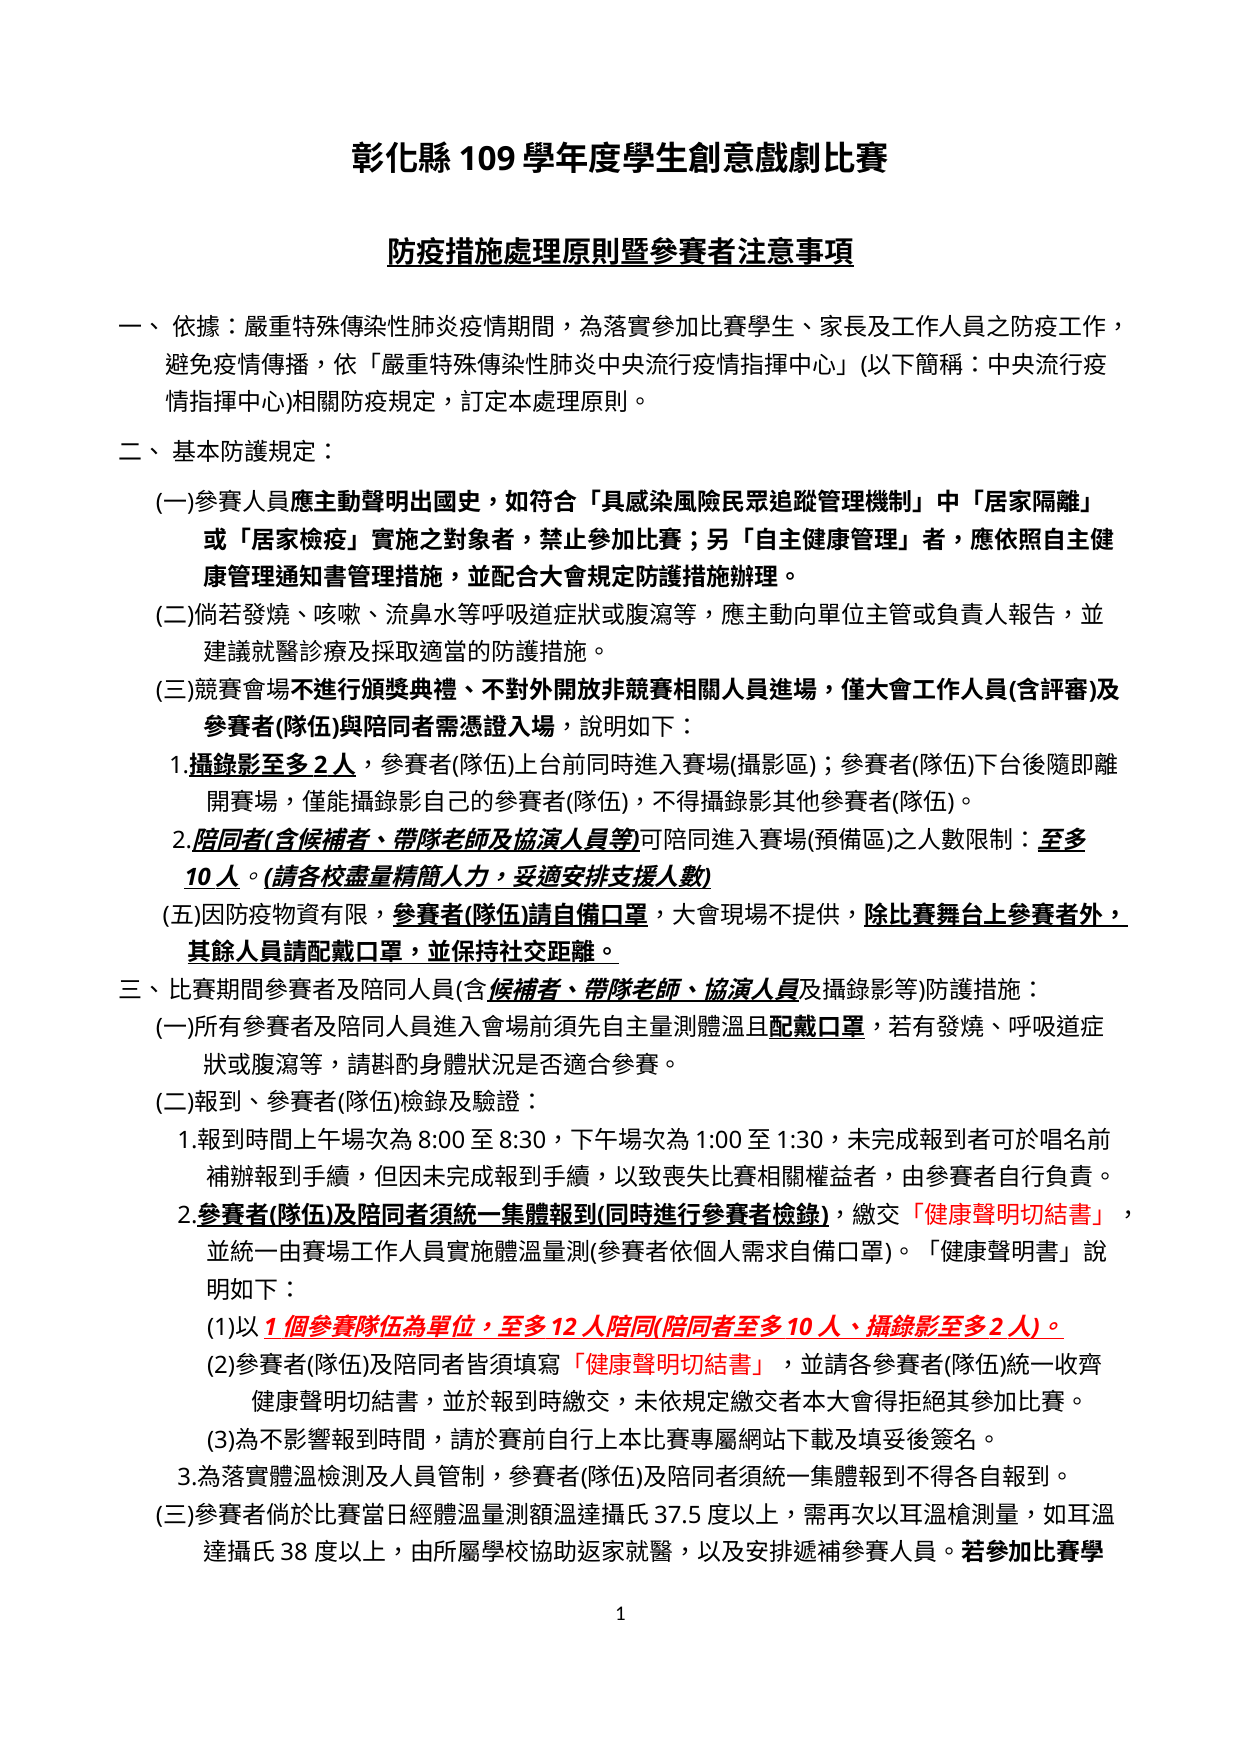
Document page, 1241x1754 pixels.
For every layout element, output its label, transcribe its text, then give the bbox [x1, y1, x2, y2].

text (3)為不影響報到時間，請於賽前自行上本比賽專屬網站下載及填妥後簽名。 [207, 1419, 1122, 1456]
list 比賽期間參賽者及陪同人員(含候補者、帶隊老師、協演人員及攝錄影等)防護措施： [118, 969, 1122, 1006]
list 3.為落實體溫檢測及人員管制，參賽者(隊伍)及陪同者須統一集體報到不得各自報到。 [177, 1456, 1122, 1494]
list 2.陪同者(含候補者、帶隊老師及協演人員等)可陪同進入賽場(預備區)之人數限制：至多 [166, 819, 1122, 856]
list 依據：嚴重特殊傳染性肺炎疫情期間，為落實參加比賽學生、家長及工作人員之防疫工作，避免疫情傳播，依「嚴重特殊傳染性肺炎中央流行疫情指揮中心」(以下簡稱：中央流行疫情指揮中心)相關防疫規定，訂定本處理原則。 [118, 306, 1122, 419]
text 防疫措施處理原則暨參賽者注意事項 [118, 213, 1122, 288]
text (2)參賽者(隊伍)及陪同者皆須填寫「健康聲明切結書」，並請各參賽者(隊伍)統一收齊健康聲明切結書，並於報到時繳交，未依規定繳交者本大會得拒絕其參加比賽。 [207, 1344, 1122, 1419]
list 基本防護規定： [118, 431, 1122, 469]
list 其餘人員請配戴口罩，並保持社交距離。 [162, 931, 1122, 969]
text (一)參賽人員應主動聲明出國史，如符合「具感染風險民眾追蹤管理機制」中「居家隔離」或「居家檢疫」實施之對象者，禁止參加比賽；另「自主健康管理」者，應依照自主健康管理通知書管理措施，並配合大會規定防護措施辦理。 [156, 481, 1122, 594]
text (一)所有參賽者及陪同人員進入會場前須先自主量測體溫且配戴口罩，若有發燒、呼吸道症狀或腹瀉等，請斟酌身體狀況是否適合參賽。 [156, 1006, 1122, 1081]
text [156, 1494, 1122, 1569]
list 1.報到時間上午場次為8:00至8:30，下午場次為1:00至1:30，未完成報到者可於唱名前補辦報到手續，但因未完成報到手續，以致喪失比賽相關權益者，由參賽者自行負責。 [177, 1119, 1122, 1194]
list (五)因防疫物資有限，參賽者(隊伍)請自備口罩，大會現場不提供，除比賽舞台上參賽者外， [162, 894, 1122, 931]
text 彰化縣109學年度學生創意戲劇比賽 [118, 119, 1122, 194]
text (1)以1個參賽隊伍為單位，至多12人陪同(陪同者至多10人、攝錄影至多2人)。 [207, 1306, 1122, 1344]
list 1.攝錄影至多2人，參賽者(隊伍)上台前同時進入賽場(攝影區)；參賽者(隊伍)下台後隨即離開賽場，僅能攝錄影自己的參賽者(隊伍)，不得攝錄影其他參賽者(隊伍)。 [163, 744, 1122, 819]
list 2.參賽者(隊伍)及陪同者須統一集體報到(同時進行參賽者檢錄)，繳交「健康聲明切結書」，並統一由賽場工作人員實施體溫量測(參賽者依個人需求自備口罩)。「健康聲明書」說明如下： [177, 1194, 1122, 1306]
text (三)競賽會場不進行頒獎典禮、不對外開放非競賽相關人員進場，僅大會工作人員(含評審)及參賽者(隊伍)與陪同者需憑證入場，說明如下： [156, 669, 1122, 744]
text (二)倘若發燒、咳嗽、流鼻水等呼吸道症狀或腹瀉等，應主動向單位主管或負責人報告，並建議就醫診療及採取適當的防護措施。 [156, 594, 1122, 669]
list 10人。(請各校盡量精簡人力，妥適安排支援人數) [166, 856, 1122, 894]
text (二)報到、參賽者(隊伍)檢錄及驗證： [156, 1081, 1122, 1119]
